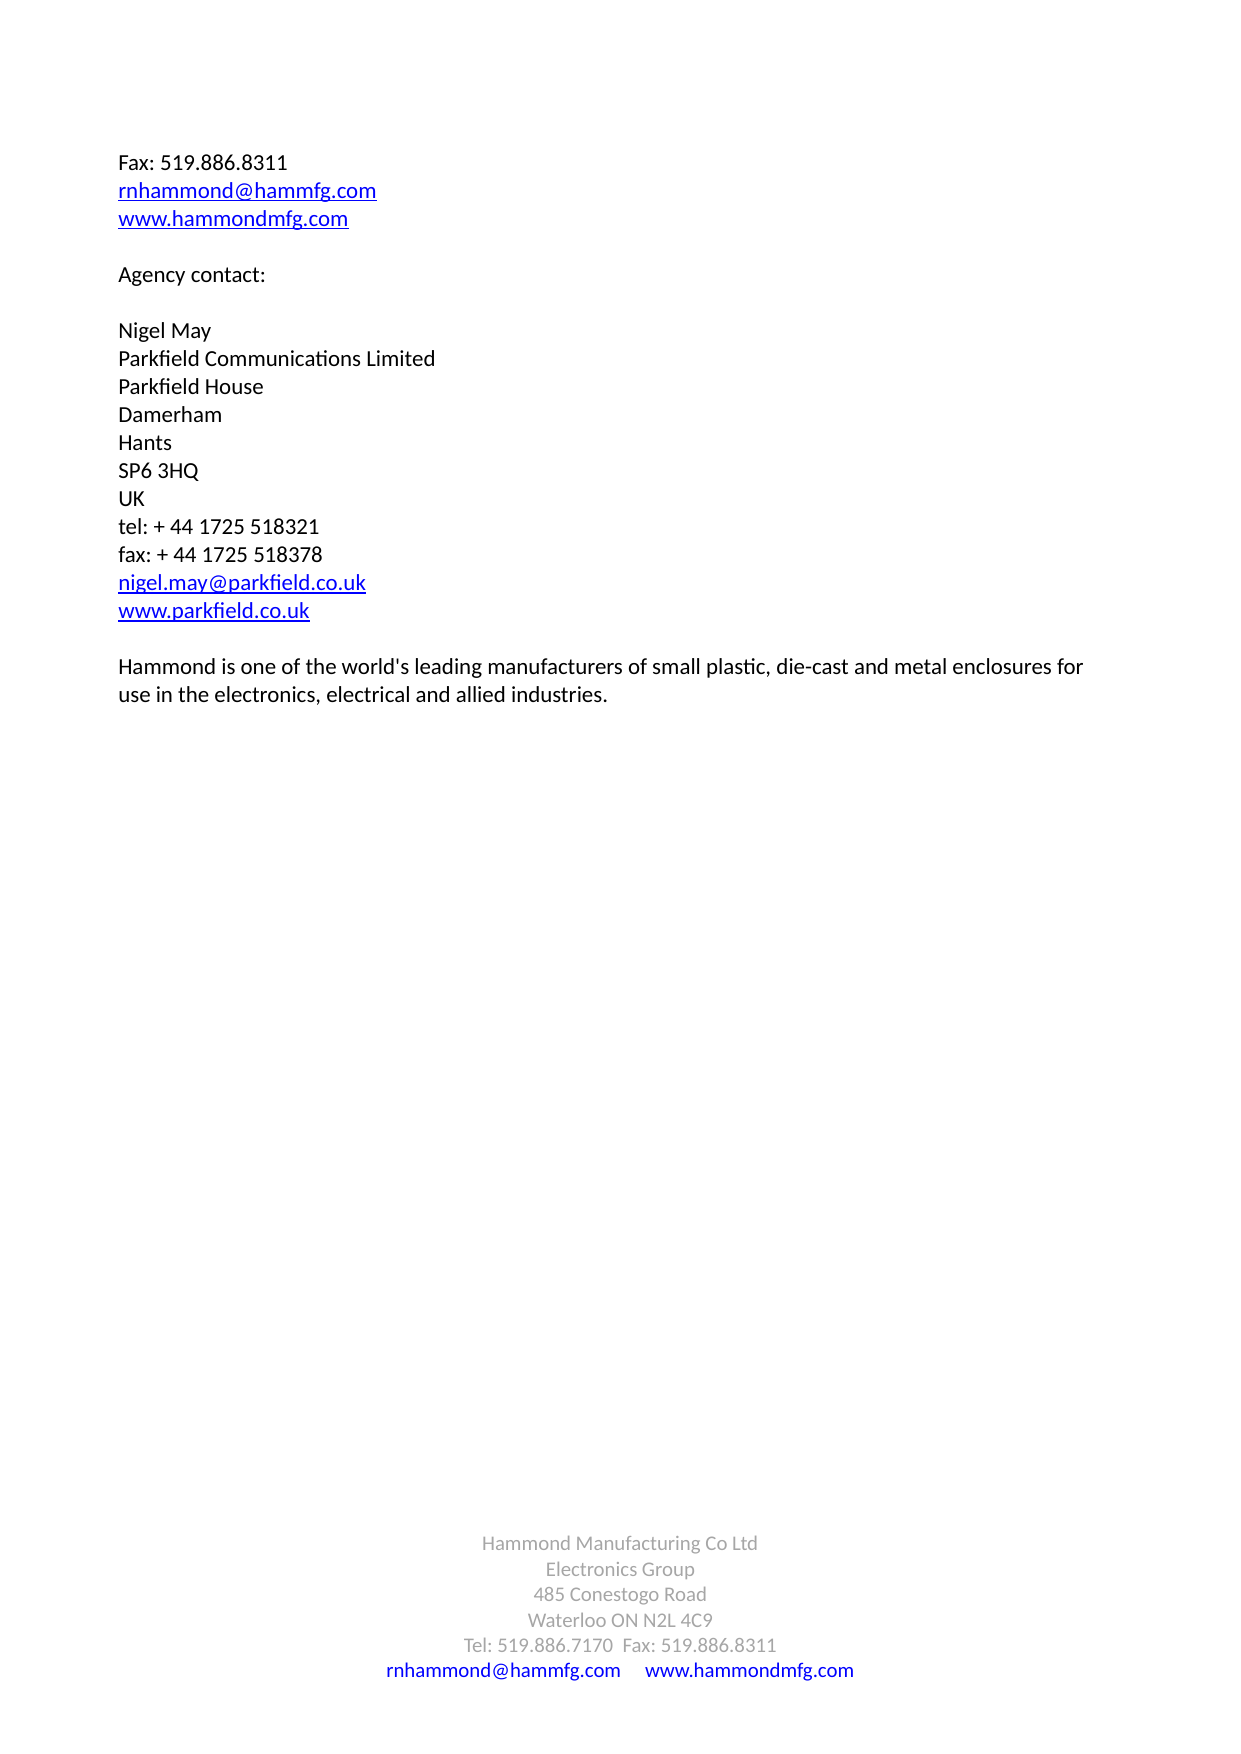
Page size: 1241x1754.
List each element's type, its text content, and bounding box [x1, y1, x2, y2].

text Damerham [118, 400, 1122, 428]
text tel: + 44 1725 518321 [118, 512, 1122, 540]
text www.hammondmfg.com [118, 204, 1122, 232]
text fax: + 44 1725 518378 [118, 540, 1122, 568]
text nigel.may@parkfield.co.uk [118, 568, 1122, 596]
text www.parkfield.co.uk [118, 596, 1122, 624]
text rnhammond@hammfg.com [118, 176, 1122, 204]
text Nigel May [118, 316, 1122, 344]
text Hammond is one of the world's leading manufacturers of small plastic, die-cast and metal enclosures for use in the electronics, electrical and allied industries. [118, 652, 1122, 708]
text Parkfield House [118, 372, 1122, 400]
text UK [118, 484, 1122, 512]
text SP6 3HQ [118, 456, 1122, 484]
text Fax: 519.886.8311 [118, 148, 1122, 176]
text Agency contact: [118, 260, 1122, 288]
text Hants [118, 428, 1122, 456]
text Parkfield Communications Limited [118, 344, 1122, 372]
